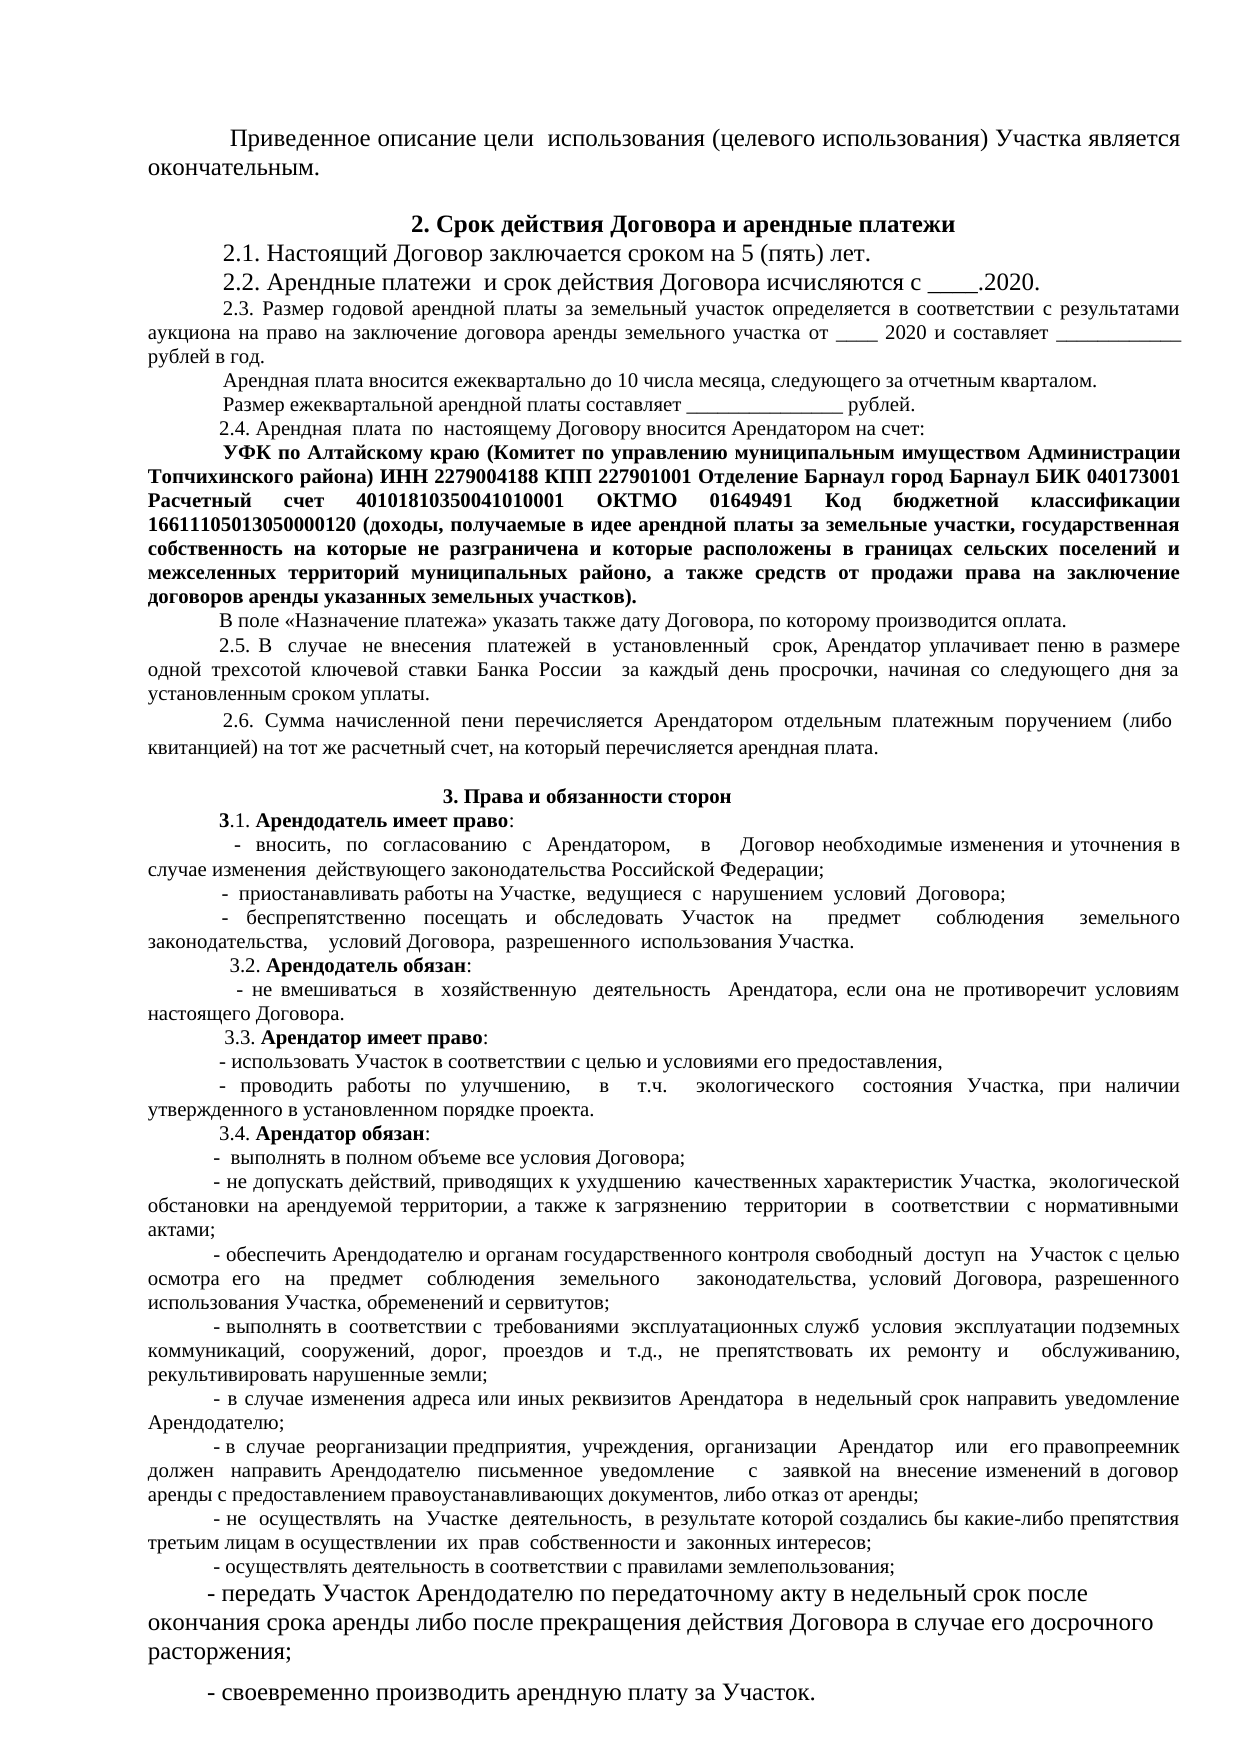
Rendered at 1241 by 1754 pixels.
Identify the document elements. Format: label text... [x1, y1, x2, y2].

text - приостанавливать работы на Участке, ведущиеся с нарушением условий Договора; [148, 881, 1181, 904]
text - не вмешиваться в хозяйственную деятельность Арендатора, если она не противоречит условиям настоящего Договора. [148, 977, 1181, 1025]
text - использовать Участок в соответствии с целью и условиями его предоставления, [148, 1049, 1181, 1073]
text В поле «Назначение платежа» указать также дату Договора, по которому производится оплата. [148, 608, 1181, 632]
text - в случае изменения адреса или иных реквизитов Арендатора в недельный срок направить уведомление Арендодателю; [148, 1386, 1181, 1434]
text - передать Участок Арендодателю по передаточному акту в недельный срок после окончания срока аренды либо после прекращения действия Договора в случае его досрочного расторжения; [148, 1578, 1181, 1664]
text УФК по Алтайскому краю (Комитет по управлению муниципальным имуществом Администрации Топчихинского района) ИНН 2279004188 КПП 227901001 Отделение Барнаул город Барнаул БИК 040173001 Расчетный счет 40101810350041010001 ОКТМО 01649491 Код бюджетной классификации 16611105013050000120 (доходы, получаемые в идее арендной платы за земельные участки, государственная собственность на которые не разграничена и которые расположены в границах сельских поселений и межселенных территорий муниципальных районо, а также средств от продажи права на заключение договоров аренды указанных земельных участков). [148, 440, 1181, 608]
text - проводить работы по улучшению, в т.ч. экологического состояния Участка, при наличии утвержденного в установленном порядке проекта. [148, 1073, 1181, 1121]
text - вносить, по согласованию с Арендатором, в Договор необходимые изменения и уточнения в случае изменения действующего законодательства Российской Федерации; [148, 832, 1181, 881]
text 3.2. Арендодатель обязан: [148, 953, 1181, 977]
text 2.1. Настоящий Договор заключается сроком на 5 (пять) лет. [148, 238, 1181, 267]
text 2.6. Сумма начисленной пени перечисляется Арендатором отдельным платежным поручением (либо квитанцией) на тот же расчетный счет, на который перечисляется арендная плата. [148, 705, 1173, 760]
text Арендная плата вносится ежеквартально до 10 числа месяца, следующего за отчетным кварталом. [148, 368, 1182, 392]
text 3. Права и обязанности сторон [148, 784, 1181, 808]
text 2.4. Арендная плата по настоящему Договору вносится Арендатором на счет: [148, 416, 1181, 440]
text - обеспечить Арендодателю и органам государственного контроля свободный доступ на Участок с целью осмотра его на предмет соблюдения земельного законодательства, условий Договора, разрешенного использования Участка, обременений и сервитутов; [148, 1241, 1181, 1314]
text Приведенное описание цели использования (целевого использования) Участка является окончательным. [148, 123, 1181, 181]
text - выполнять в полном объеме все условия Договора; [148, 1145, 1181, 1169]
text - выполнять в соответствии с требованиями эксплуатационных служб условия эксплуатации подземных коммуникаций, сооружений, дорог, проездов и т.д., не препятствовать их ремонту и обслуживанию, рекультивировать нарушенные земли; [148, 1314, 1181, 1386]
text 3.1. Арендодатель имеет право: [148, 808, 1181, 832]
text 2.5. В случае не внесения платежей в установленный срок, Арендатор уплачивает пеню в размере одной трехсотой ключевой ставки Банка России за каждый день просрочки, начиная со следующего дня за установленным сроком уплаты. [148, 632, 1181, 705]
text - осуществлять деятельность в соответствии с правилами землепользования; [148, 1554, 1181, 1578]
text - не допускать действий, приводящих к ухудшению качественных характеристик Участка, экологической обстановки на арендуемой территории, а также к загрязнению территории в соответствии с нормативными актами; [148, 1169, 1181, 1241]
text - не осуществлять на Участке деятельность, в результате которой создались бы какие-либо препятствия третьим лицам в осуществлении их прав собственности и законных интересов; [148, 1506, 1181, 1554]
text 3.4. Арендатор обязан: [148, 1121, 1181, 1145]
text 3.3. Арендатор имеет право: [148, 1025, 1181, 1049]
text 2. Срок действия Договора и арендные платежи [148, 209, 1181, 238]
text - в случае реорганизации предприятия, учреждения, организации Арендатор или его правопреемник должен направить Арендодателю письменное уведомление с заявкой на внесение изменений в договор аренды с предоставлением правоустанавливающих документов, либо отказ от аренды; [148, 1434, 1181, 1506]
text Размер ежеквартальной арендной платы составляет _______________ рублей. [148, 392, 1182, 416]
text - беспрепятственно посещать и обследовать Участок на предмет соблюдения земельного законодательства, условий Договора, разрешенного использования Участка. [148, 904, 1181, 953]
text 2.2. Арендные платежи и срок действия Договора исчисляются с ____.2020. [148, 267, 1181, 296]
text - своевременно производить арендную плату за Участок. [148, 1677, 1181, 1706]
text 2.3. Размер годовой арендной платы за земельный участок определяется в соответствии с результатами аукциона на право на заключение договора аренды земельного участка от ____ 2020 и составляет ____________ рублей в год. [148, 296, 1181, 368]
